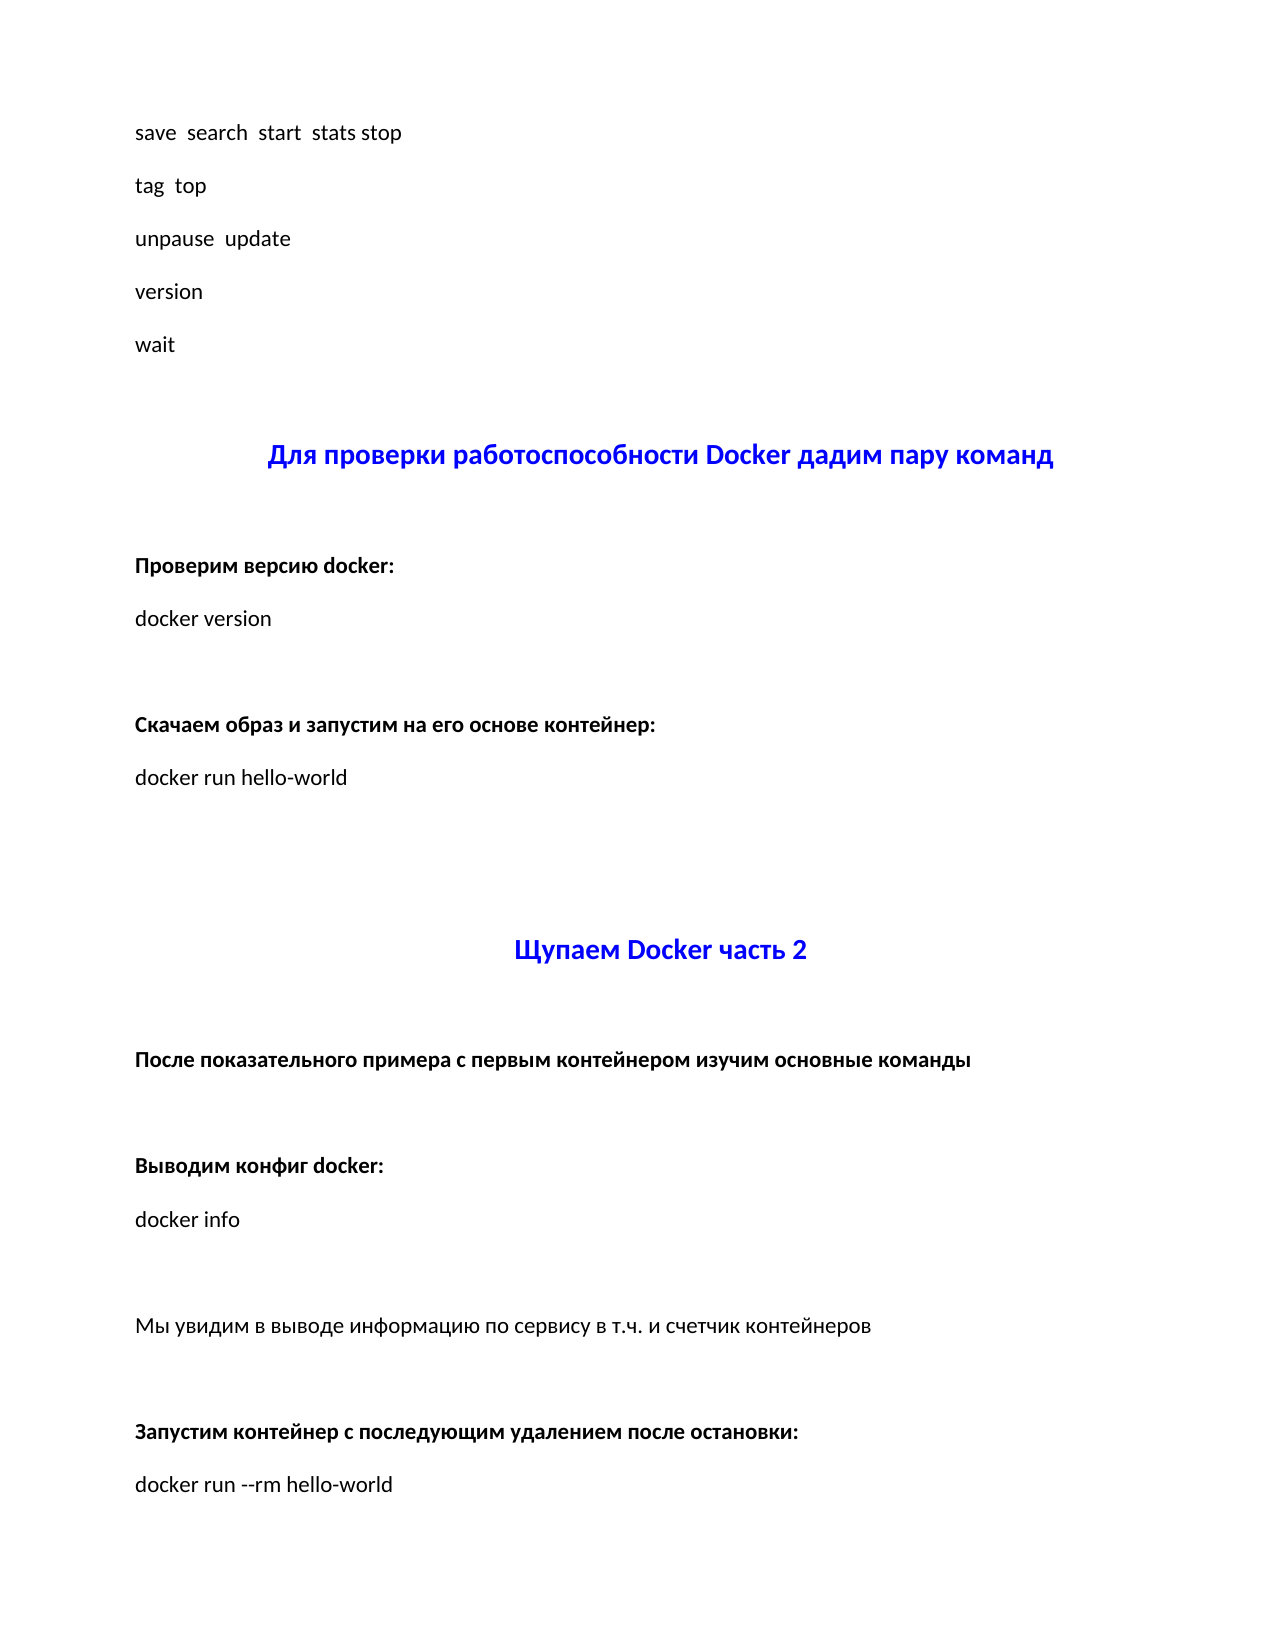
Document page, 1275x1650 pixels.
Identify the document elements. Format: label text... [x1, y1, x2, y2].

text wait [135, 330, 1186, 358]
text Щупаем Docker часть 2 [135, 931, 1186, 966]
text tag top [135, 171, 1186, 199]
text unpause update [135, 224, 1186, 252]
text Мы увидим в выводе информацию по сервису в т.ч. и счетчик контейнеров [135, 1311, 1186, 1339]
text Выводим конфиг docker: [135, 1152, 1186, 1180]
text Запустим контейнер с последующим удалением после остановки: [135, 1417, 1186, 1445]
text docker version [135, 604, 1186, 632]
text save search start stats stop [135, 118, 1186, 146]
text Для проверки работоспособности Docker дадим пару команд [135, 436, 1186, 472]
text Скачаем образ и запустим на его основе контейнер: [135, 710, 1186, 738]
text version [135, 277, 1186, 305]
text После показательного примера с первым контейнером изучим основные команды [135, 1046, 1186, 1074]
text Проверим версию docker: [135, 551, 1186, 579]
text docker run hello-world [135, 763, 1186, 791]
text docker info [135, 1205, 1186, 1233]
text docker run --rm hello-world [135, 1470, 1186, 1498]
